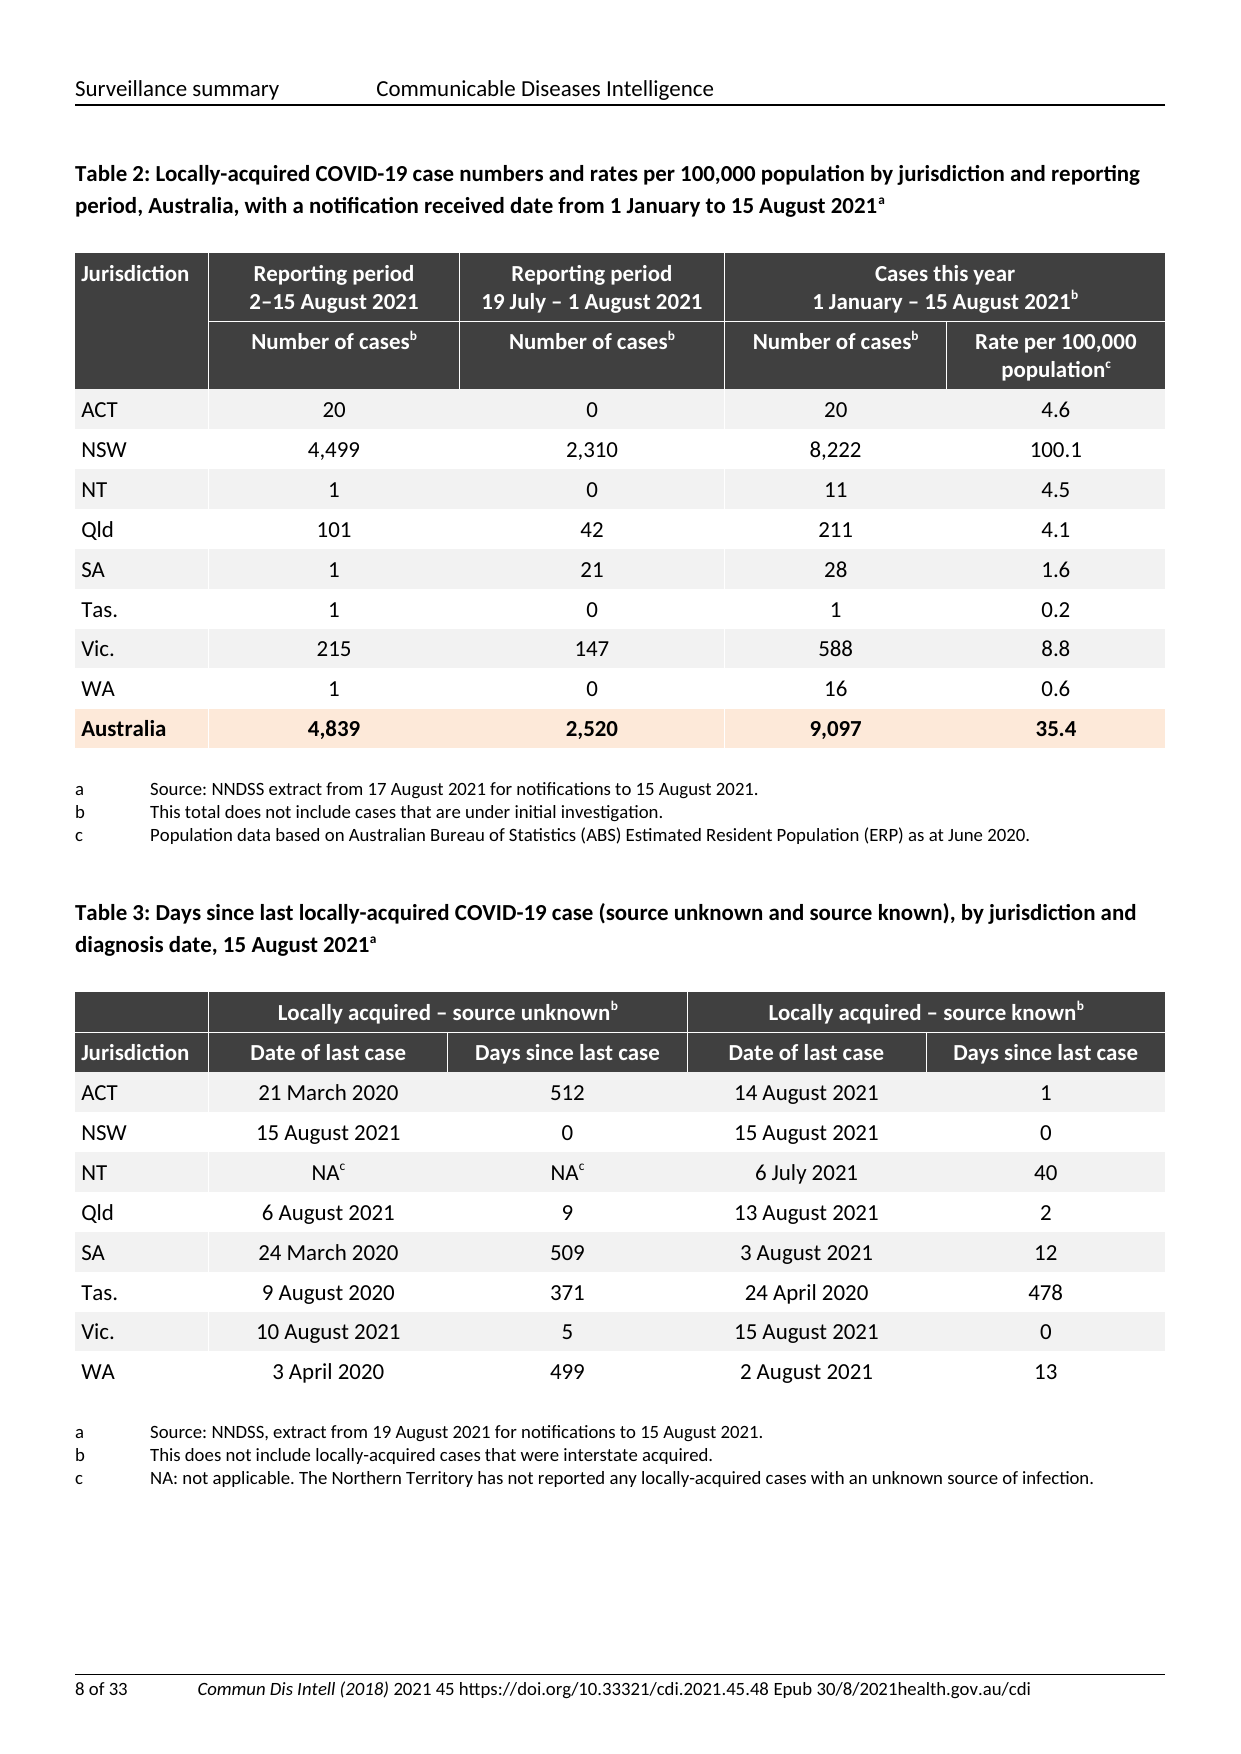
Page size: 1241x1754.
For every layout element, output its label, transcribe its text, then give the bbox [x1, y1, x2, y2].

table_cell 211 [725, 509, 946, 549]
table_cell 4,499 [209, 429, 459, 469]
table_cell 2,310 [459, 429, 724, 469]
table_cell 101 [209, 509, 459, 549]
table_cell 15 August 2021 [209, 1112, 448, 1152]
table_cell 9 [448, 1192, 687, 1232]
text a Source: NNDSS extract from 17 August 2021 for notifications to 15 August 2021. [75, 777, 1165, 800]
table_cell WA [75, 669, 208, 708]
text Table 2: Locally-acquired COVID-19 case numbers and rates per 100,000 population by jurisdiction and reporting period, Australia, with a notification received date from 1 January to 15 August 2021a [75, 159, 1165, 219]
table_cell Days since last case [448, 1033, 687, 1072]
table_cell 512 [448, 1072, 687, 1112]
table_cell 0.2 [946, 589, 1165, 629]
table_header Locally acquired – source unknownb [209, 992, 687, 1032]
table_cell 1 [209, 589, 459, 629]
table_cell SA [75, 1232, 208, 1272]
table_cell 0 [459, 389, 724, 429]
table_cell Australia [75, 709, 208, 748]
table_cell NSW [75, 1112, 208, 1152]
table_cell 4.6 [946, 389, 1165, 429]
table_cell Date of last case [209, 1033, 447, 1072]
table_cell 13 [926, 1351, 1165, 1391]
table_cell 11 [725, 469, 946, 509]
table_cell Qld [75, 509, 208, 549]
table_cell 4.5 [946, 469, 1165, 509]
table_cell Vic. [75, 629, 208, 668]
table_cell 21 March 2020 [209, 1072, 448, 1112]
table_cell 0 [459, 669, 724, 708]
table_cell 10 August 2021 [209, 1312, 448, 1351]
table_cell 15 August 2021 [687, 1112, 926, 1152]
table_cell 40 [926, 1152, 1165, 1192]
table_cell 9,097 [725, 709, 946, 748]
table_cell 0.6 [946, 669, 1165, 708]
table_cell Date of last case [688, 1033, 926, 1072]
table_cell 5 [448, 1312, 687, 1351]
table_cell 371 [448, 1272, 687, 1312]
table_cell Tas. [75, 589, 208, 629]
table_cell 8,222 [725, 429, 946, 469]
text c NA: not applicable. The Northern Territory has not reported any locally-acquired cases with an unknown source of infection. [75, 1466, 1165, 1489]
table_cell 28 [725, 549, 946, 589]
table_cell Number of casesb [460, 322, 724, 389]
table_header [75, 992, 208, 1032]
table_cell NT [75, 1152, 208, 1192]
table_cell 509 [448, 1232, 687, 1272]
table_cell 42 [459, 509, 724, 549]
table_cell Days since last case [927, 1033, 1165, 1072]
table_cell 478 [926, 1272, 1165, 1312]
table_cell Number of casesb [725, 322, 946, 389]
table_cell 6 July 2021 [687, 1152, 926, 1192]
table_cell ACT [75, 389, 208, 429]
table_cell NAc [209, 1152, 448, 1192]
table_header Reporting period 19 July – 1 August 2021 [460, 253, 724, 321]
table_cell 1 [926, 1072, 1165, 1112]
table_cell ACT [75, 1072, 208, 1112]
table_cell 24 March 2020 [209, 1232, 448, 1272]
table_cell NAc [448, 1152, 687, 1192]
table_cell 4.1 [946, 509, 1165, 549]
table_cell Jurisdiction [75, 1033, 208, 1072]
table_cell 147 [459, 629, 724, 668]
table_cell 20 [209, 389, 459, 429]
table_cell 3 April 2020 [209, 1351, 448, 1391]
table_cell 2,520 [459, 709, 724, 748]
table_cell Rate per 100,000 populationc [947, 322, 1165, 389]
table_cell Number of casesb [209, 322, 459, 389]
table_cell 0 [459, 589, 724, 629]
table_cell Tas. [75, 1272, 208, 1312]
table_cell 1 [209, 549, 459, 589]
table_cell 15 August 2021 [687, 1312, 926, 1351]
table_cell 0 [926, 1312, 1165, 1351]
table_cell 1 [209, 469, 459, 509]
table_cell 21 [459, 549, 724, 589]
table_cell 2 [926, 1192, 1165, 1232]
table_cell 215 [209, 629, 459, 668]
table_cell 100.1 [946, 429, 1165, 469]
table_cell 1 [209, 669, 459, 708]
table_cell Qld [75, 1192, 208, 1232]
table_header Jurisdiction [75, 253, 208, 389]
table_cell 20 [725, 389, 946, 429]
table_header Cases this year 1 January – 15 August 2021b [725, 253, 1165, 321]
text Table 3: Days since last locally-acquired COVID-19 case (source unknown and source known), by jurisdiction and diagnosis date, 15 August 2021a [75, 898, 1165, 958]
table_cell 13 August 2021 [687, 1192, 926, 1232]
table_cell 24 April 2020 [687, 1272, 926, 1312]
table_cell 0 [926, 1112, 1165, 1152]
table_cell 588 [725, 629, 946, 668]
table_cell 14 August 2021 [687, 1072, 926, 1112]
table_cell 8.8 [946, 629, 1165, 668]
table_cell 12 [926, 1232, 1165, 1272]
table_cell 6 August 2021 [209, 1192, 448, 1232]
table_cell NT [75, 469, 208, 509]
table_cell WA [75, 1351, 208, 1391]
table_cell 4,839 [209, 709, 459, 748]
text b This total does not include cases that are under initial investigation. [75, 800, 1165, 823]
table_cell SA [75, 549, 208, 589]
text a Source: NNDSS, extract from 19 August 2021 for notifications to 15 August 2021. [75, 1421, 1165, 1443]
table_header Reporting period 2–15 August 2021 [209, 253, 459, 321]
table_cell 2 August 2021 [687, 1351, 926, 1391]
table_cell 3 August 2021 [687, 1232, 926, 1272]
text c Population data based on Australian Bureau of Statistics (ABS) Estimated Resident Population (ERP) as at June 2020. [75, 823, 1165, 846]
table_cell 1 [725, 589, 946, 629]
table_cell Vic. [75, 1312, 208, 1351]
table_cell 499 [448, 1351, 687, 1391]
table_header Locally acquired – source knownb [688, 992, 1165, 1032]
table_cell NSW [75, 429, 208, 469]
text b This does not include locally-acquired cases that were interstate acquired. [75, 1443, 1165, 1466]
table_cell 0 [448, 1112, 687, 1152]
table_cell 0 [459, 469, 724, 509]
table_cell 35.4 [946, 709, 1165, 748]
table_cell 9 August 2020 [209, 1272, 448, 1312]
table_cell 1.6 [946, 549, 1165, 589]
table_cell 16 [725, 669, 946, 708]
